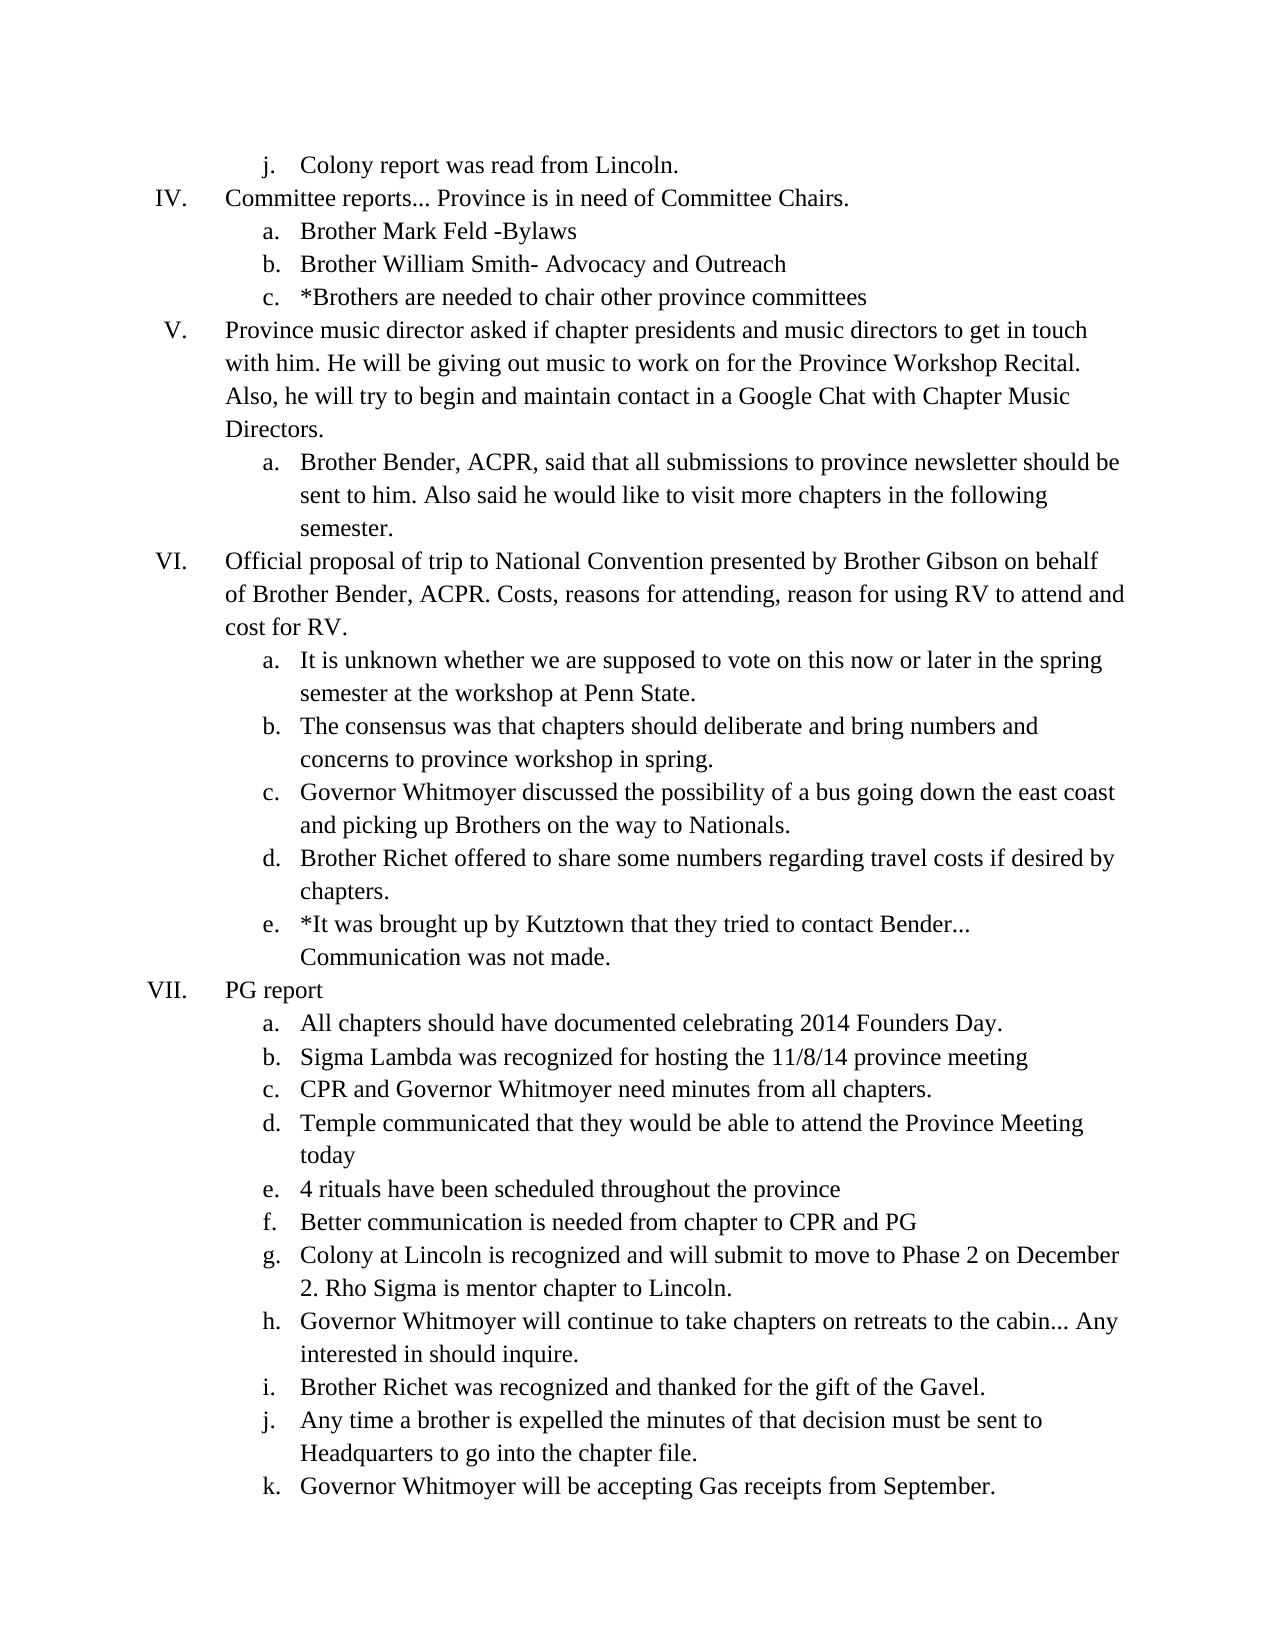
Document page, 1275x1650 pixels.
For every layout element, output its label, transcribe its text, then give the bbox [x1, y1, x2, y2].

list Brother Richet offered to share some numbers regarding travel costs if desired by chapters. [262, 843, 1125, 905]
list Province music director asked if chapter presidents and music directors to get in touch with him. He will be giving out music to work on for the Province Workshop Recital. Also, he will try to begin and maintain contact in a Google Chat with Chapter Music Directors. [187, 315, 1125, 443]
list Committee reports... Province is in need of Committee Chairs. [187, 183, 1125, 212]
list Sigma Lambda was recognized for hosting the 11/8/14 province meeting [262, 1042, 1125, 1070]
list Brother William Smith- Advocacy and Outreach [262, 249, 1125, 278]
list PG report [187, 976, 1125, 1004]
list Better communication is needed from chapter to CPR and PG [262, 1207, 1125, 1235]
list *Brothers are needed to chair other province committees [262, 282, 1125, 311]
list Brother Mark Feld -Bylaws [262, 216, 1125, 245]
list Temple communicated that they would be able to attend the Province Meeting today [262, 1108, 1125, 1169]
list It is unknown whether we are supposed to vote on this now or later in the spring semester at the workshop at Penn State. [262, 645, 1125, 707]
list *It was brought up by Kutztown that they tried to contact Bender... Communication was not made. [262, 909, 1125, 971]
list Brother Bender, ACPR, said that all submissions to province newsletter should be sent to him. Also said he would like to visit more chapters in the following semester. [262, 447, 1125, 542]
list Governor Whitmoyer discussed the possibility of a bus going down the east coast and picking up Brothers on the way to Nationals. [262, 777, 1125, 839]
list Governor Whitmoyer will be accepting Gas receipts from September. [262, 1471, 1125, 1499]
list Brother Richet was recognized and thanked for the gift of the Gavel. [262, 1372, 1125, 1401]
list The consensus was that chapters should deliberate and bring numbers and concerns to province workshop in spring. [262, 711, 1125, 773]
list Official proposal of trip to National Convention presented by Brother Gibson on behalf of Brother Bender, ACPR. Costs, reasons for attending, reason for using RV to attend and cost for RV. [187, 546, 1125, 641]
list Colony report was read from Lincoln. [262, 150, 1125, 179]
list All chapters should have documented celebrating 2014 Founders Day. [262, 1008, 1125, 1037]
list CPR and Governor Whitmoyer need minutes from all chapters. [262, 1074, 1125, 1103]
list 4 rituals have been scheduled throughout the province [262, 1174, 1125, 1202]
list Colony at Lincoln is recognized and will submit to move to Phase 2 on December 2. Rho Sigma is mentor chapter to Lincoln. [262, 1240, 1125, 1301]
list Any time a brother is expelled the minutes of that decision must be sent to Headquarters to go into the chapter file. [262, 1405, 1125, 1467]
list Governor Whitmoyer will continue to take chapters on retreats to the cabin... Any interested in should inquire. [262, 1306, 1125, 1367]
